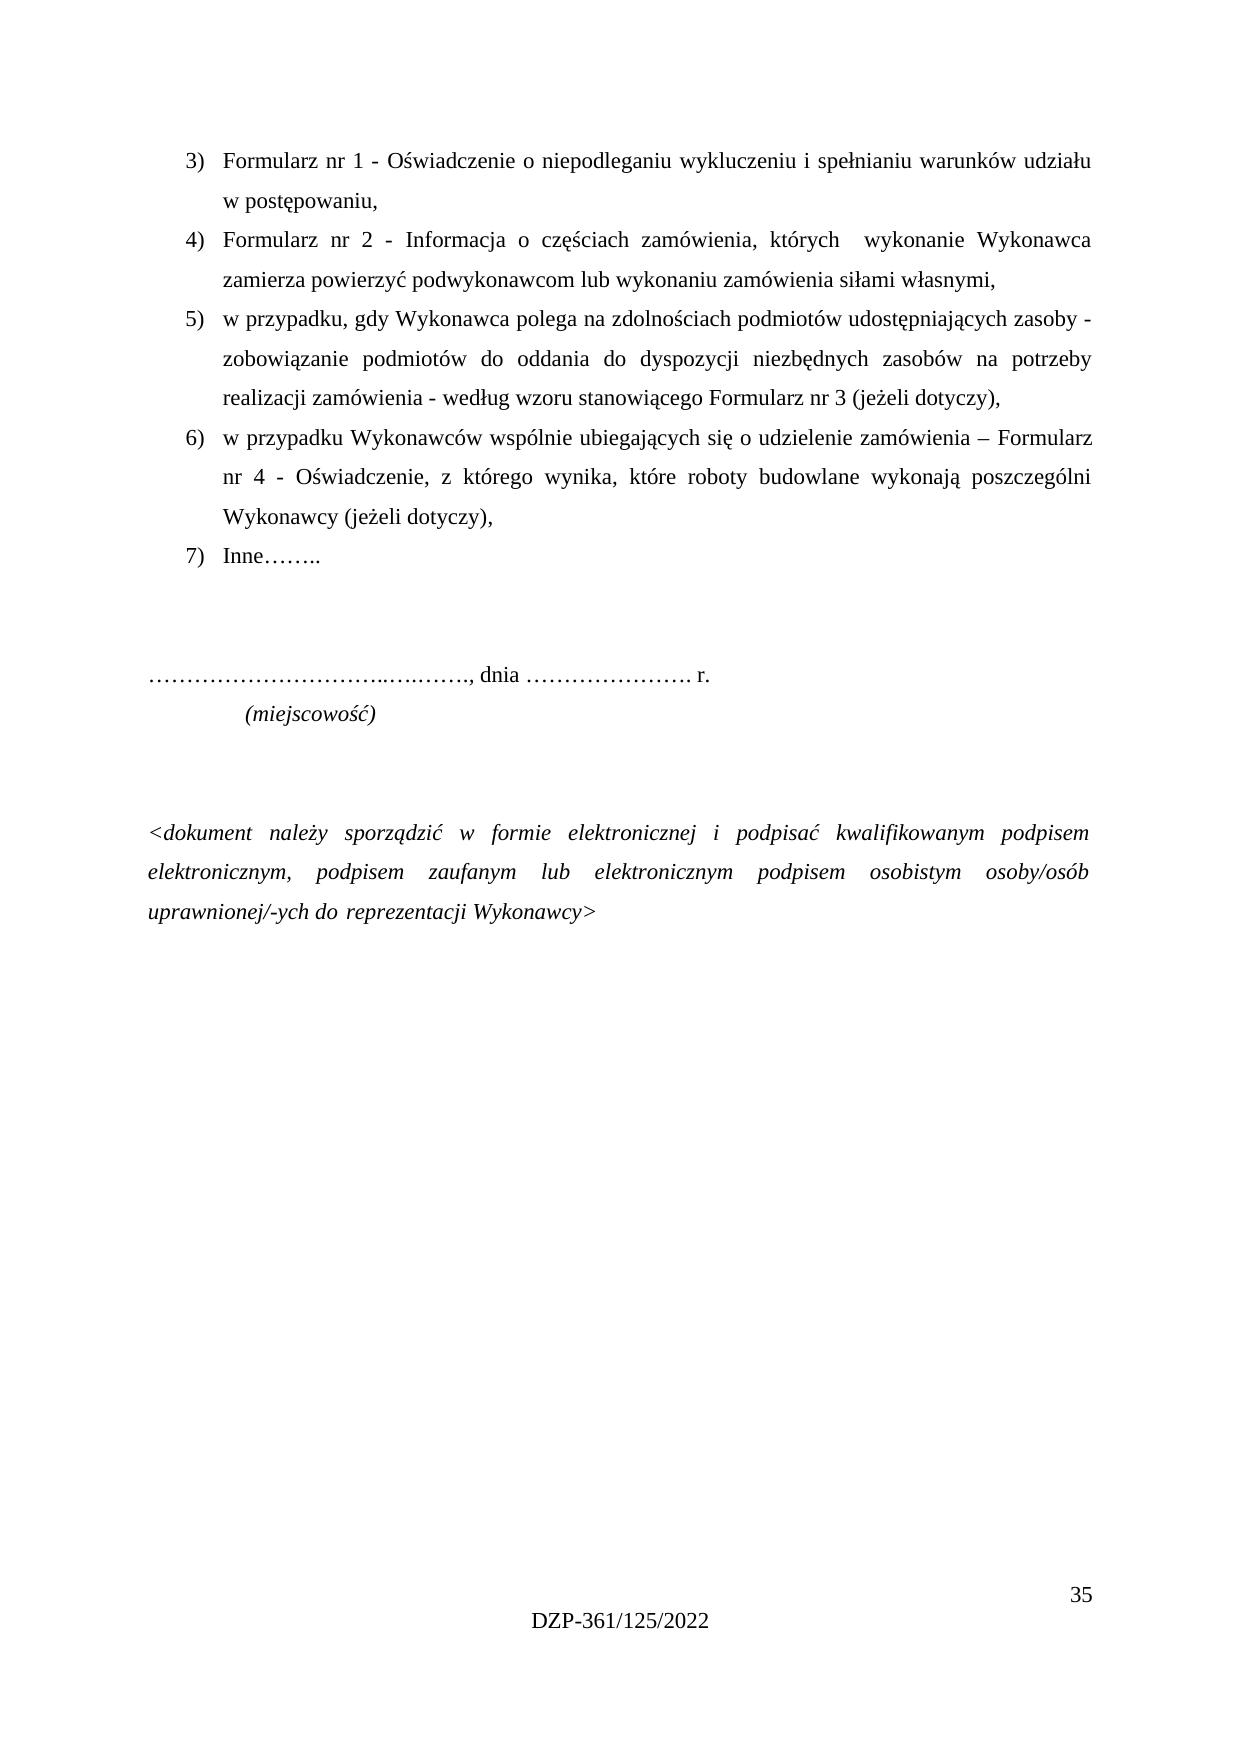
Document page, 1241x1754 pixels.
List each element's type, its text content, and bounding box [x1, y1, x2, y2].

text …………………………..….……., dnia …………………. r. [148, 661, 1093, 687]
list w przypadku, gdy Wykonawca polega na zdolnościach podmiotów udostępniających zasoby -zobowiązanie podmiotów do oddania do dyspozycji niezbędnych zasobów na potrzeby realizacji zamówienia - według wzoru stanowiącego Formularz nr 3 (jeżeli dotyczy), [185, 306, 1093, 411]
list Inne…….. [185, 542, 1093, 569]
list Formularz nr 1 - Oświadczenie o niepodleganiu wykluczeniu i spełnianiu warunków udziału w postępowaniu, [185, 148, 1093, 213]
list Formularz nr 2 - Informacja o częściach zamówienia, których wykonanie Wykonawca zamierza powierzyć podwykonawcom lub wykonaniu zamówienia siłami własnymi, [185, 227, 1093, 292]
text <dokument należy sporządzić w formie elektronicznej i podpisać kwalifikowanym podpisem elektronicznym, podpisem zaufanym lub elektronicznym podpisem osobistym osoby/osób uprawnionej/-ych do reprezentacji Wykonawcy> [148, 819, 1093, 924]
text (miejscowość) [148, 700, 1093, 727]
list w przypadku Wykonawców wspólnie ubiegających się o udzielenie zamówienia – Formularz nr 4 - Oświadczenie, z którego wynika, które roboty budowlane wykonają poszczególni Wykonawcy (jeżeli dotyczy), [185, 424, 1093, 529]
